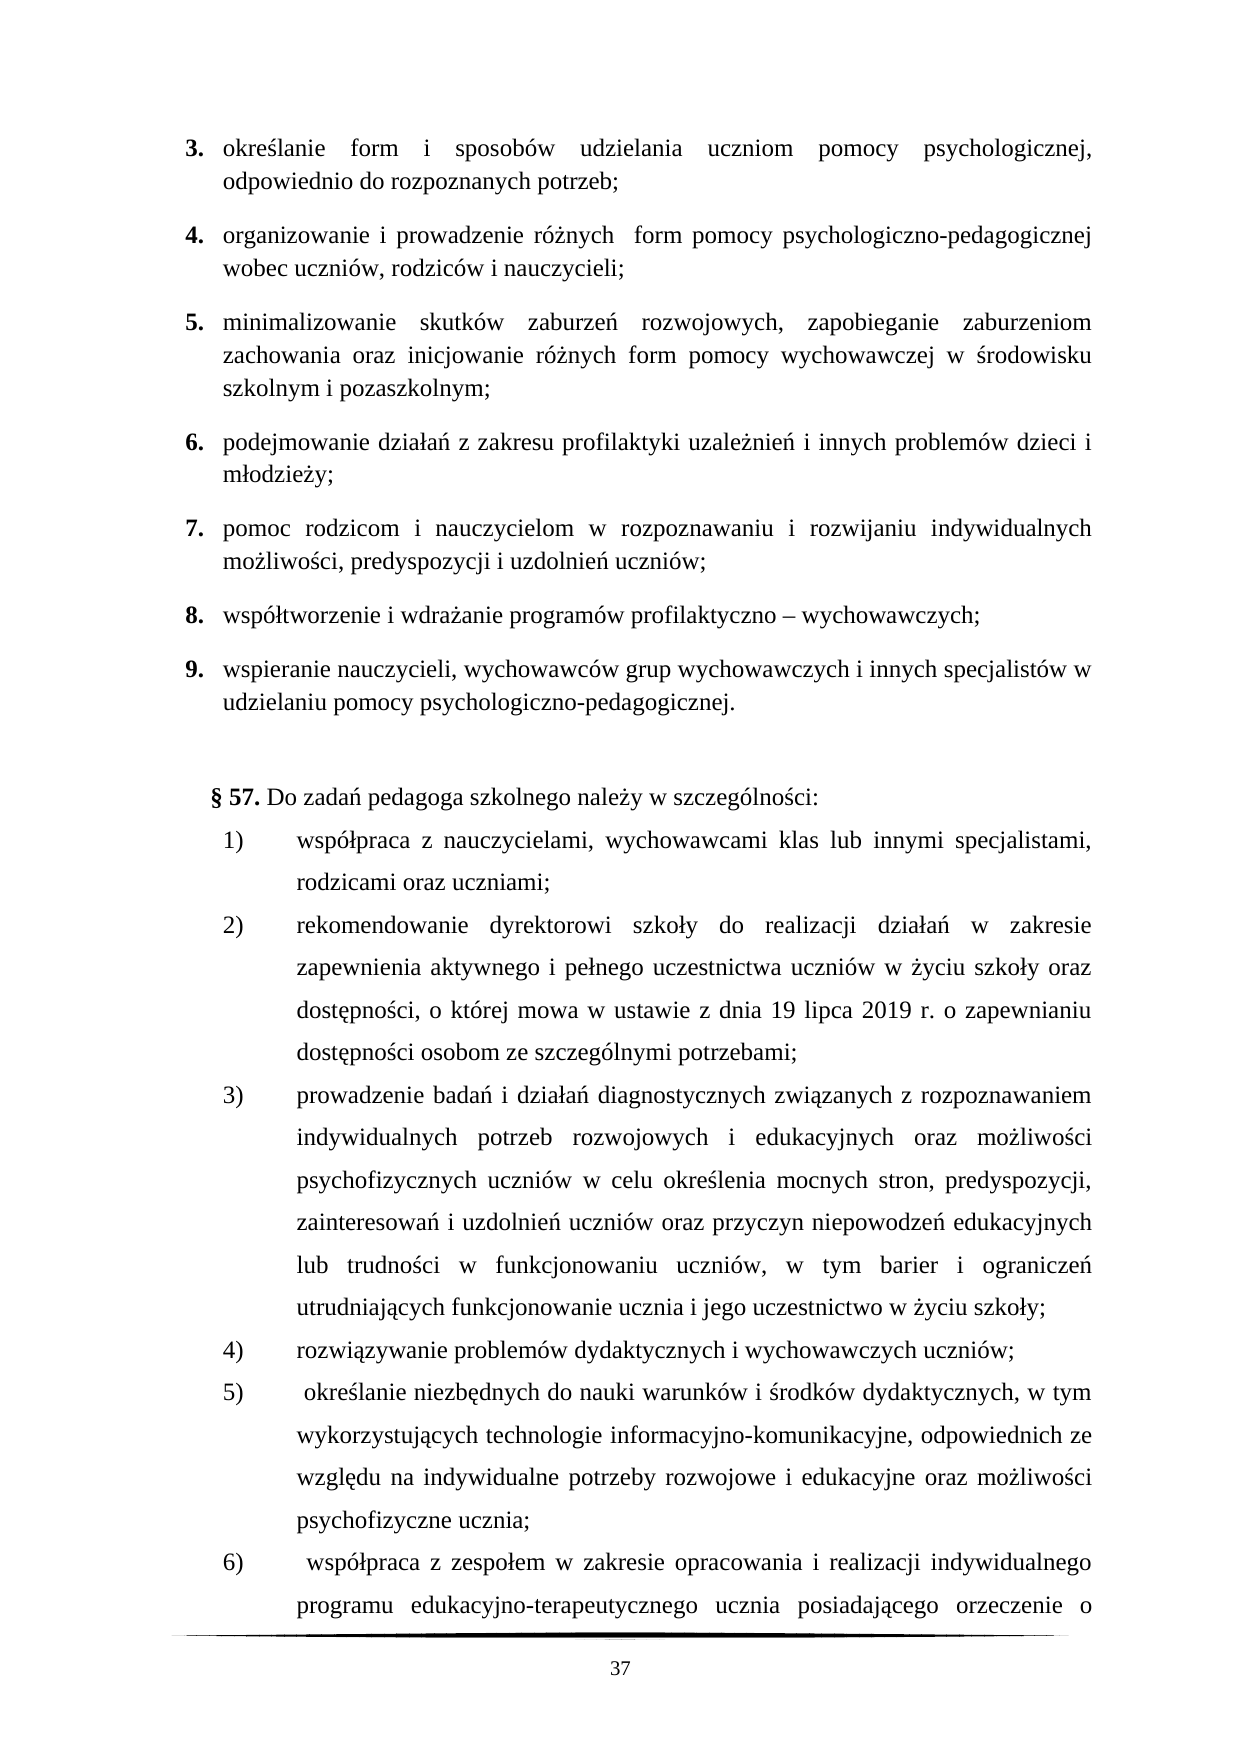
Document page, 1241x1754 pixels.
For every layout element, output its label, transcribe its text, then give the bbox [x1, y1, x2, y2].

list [223, 1533, 1092, 1618]
list pomoc rodzicom i nauczycielom w rozpoznawaniu i rozwijaniu indywidualnych możliwości, predyspozycji i uzdolnień uczniów; [185, 513, 1092, 575]
text § 57. Do zadań pedagoga szkolnego należy w szczególności: [148, 782, 1092, 811]
list rozwiązywanie problemów dydaktycznych i wychowawczych uczniów; [223, 1321, 1092, 1363]
list minimalizowanie skutków zaburzeń rozwojowych, zapobieganie zaburzeniom zachowania oraz inicjowanie różnych form pomocy wychowawczej w środowisku szkolnym i pozaszkolnym; [185, 307, 1092, 401]
list prowadzenie badań i działań diagnostycznych związanych z rozpoznawaniem indywidualnych potrzeb rozwojowych i edukacyjnych oraz możliwości psychofizycznych uczniów w celu określenia mocnych stron, predyspozycji, zainteresowań i uzdolnień uczniów oraz przyczyn niepowodzeń edukacyjnych lub trudności w funkcjonowaniu uczniów, w tym barier i ograniczeń utrudniających funkcjonowanie ucznia i jego uczestnictwo w życiu szkoły; [223, 1066, 1092, 1321]
list organizowanie i prowadzenie różnych form pomocy psychologiczno-pedagogicznej wobec uczniów, rodziców i nauczycieli; [185, 220, 1092, 282]
picture [171, 1631, 1069, 1640]
list określanie niezbędnych do nauki warunków i środków dydaktycznych, w tym wykorzystujących technologie informacyjno-komunikacyjne, odpowiednich ze względu na indywidualne potrzeby rozwojowe i edukacyjne oraz możliwości psychofizyczne ucznia; [223, 1363, 1092, 1533]
list podejmowanie działań z zakresu profilaktyki uzależnień i innych problemów dzieci i młodzieży; [185, 427, 1092, 488]
list określanie form i sposobów udzielania uczniom pomocy psychologicznej, odpowiednio do rozpoznanych potrzeb; [185, 133, 1092, 195]
list rekomendowanie dyrektorowi szkoły do realizacji działań w zakresie zapewnienia aktywnego i pełnego uczestnictwa uczniów w życiu szkoły oraz dostępności, o której mowa w ustawie z dnia 19 lipca 2019 r. o zapewnianiu dostępności osobom ze szczególnymi potrzebami; [223, 896, 1092, 1066]
list wspieranie nauczycieli, wychowawców grup wychowawczych i innych specjalistów w udzielaniu pomocy psychologiczno-pedagogicznej. [185, 654, 1092, 716]
list współpraca z nauczycielami, wychowawcami klas lub innymi specjalistami, rodzicami oraz uczniami; [223, 811, 1092, 896]
list współtworzenie i wdrażanie programów profilaktyczno – wychowawczych; [185, 600, 1092, 629]
